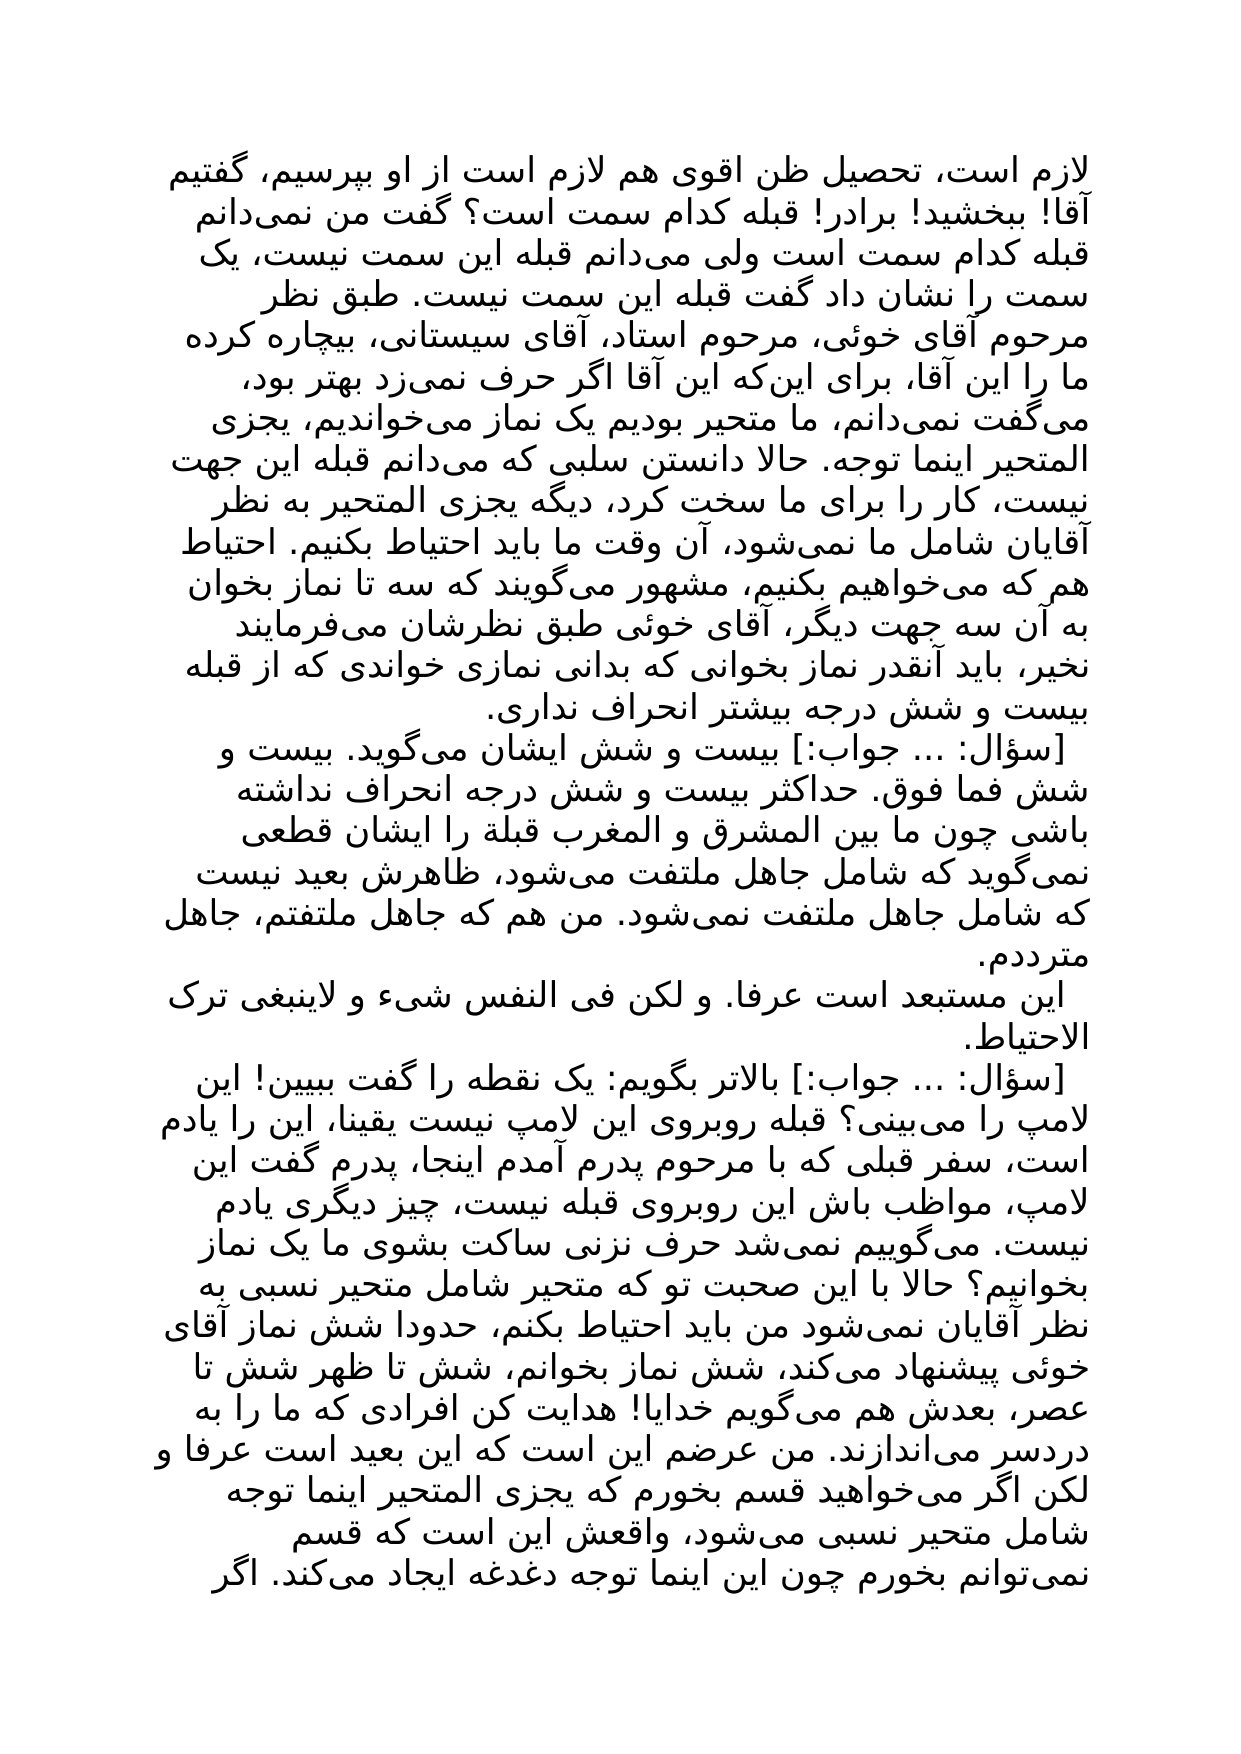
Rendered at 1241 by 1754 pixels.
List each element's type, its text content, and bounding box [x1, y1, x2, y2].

text این مستبعد است عرفا. و لکن فی النفس شیء و لاینبغی ترک الاحتیاط. [150, 975, 1090, 1057]
text [سؤال: ... جواب:] بیست و شش ایشان می‌‌گوید. بیست و شش فما فوق. حداکثر بیست و شش درجه انحراف نداشته باشی چون ما بین المشرق و المغرب قبلة‌ را ایشان قطعی نمی‌گوید که شامل جاهل ملتفت می‌‌شود، ‌ظاهرش بعید نیست که شامل جاهل ملتفت نمی‌شود. من هم که جاهل ملتفتم، ‌جاهل مترددم. [150, 727, 1090, 975]
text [150, 150, 1090, 727]
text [150, 1057, 1090, 1594]
